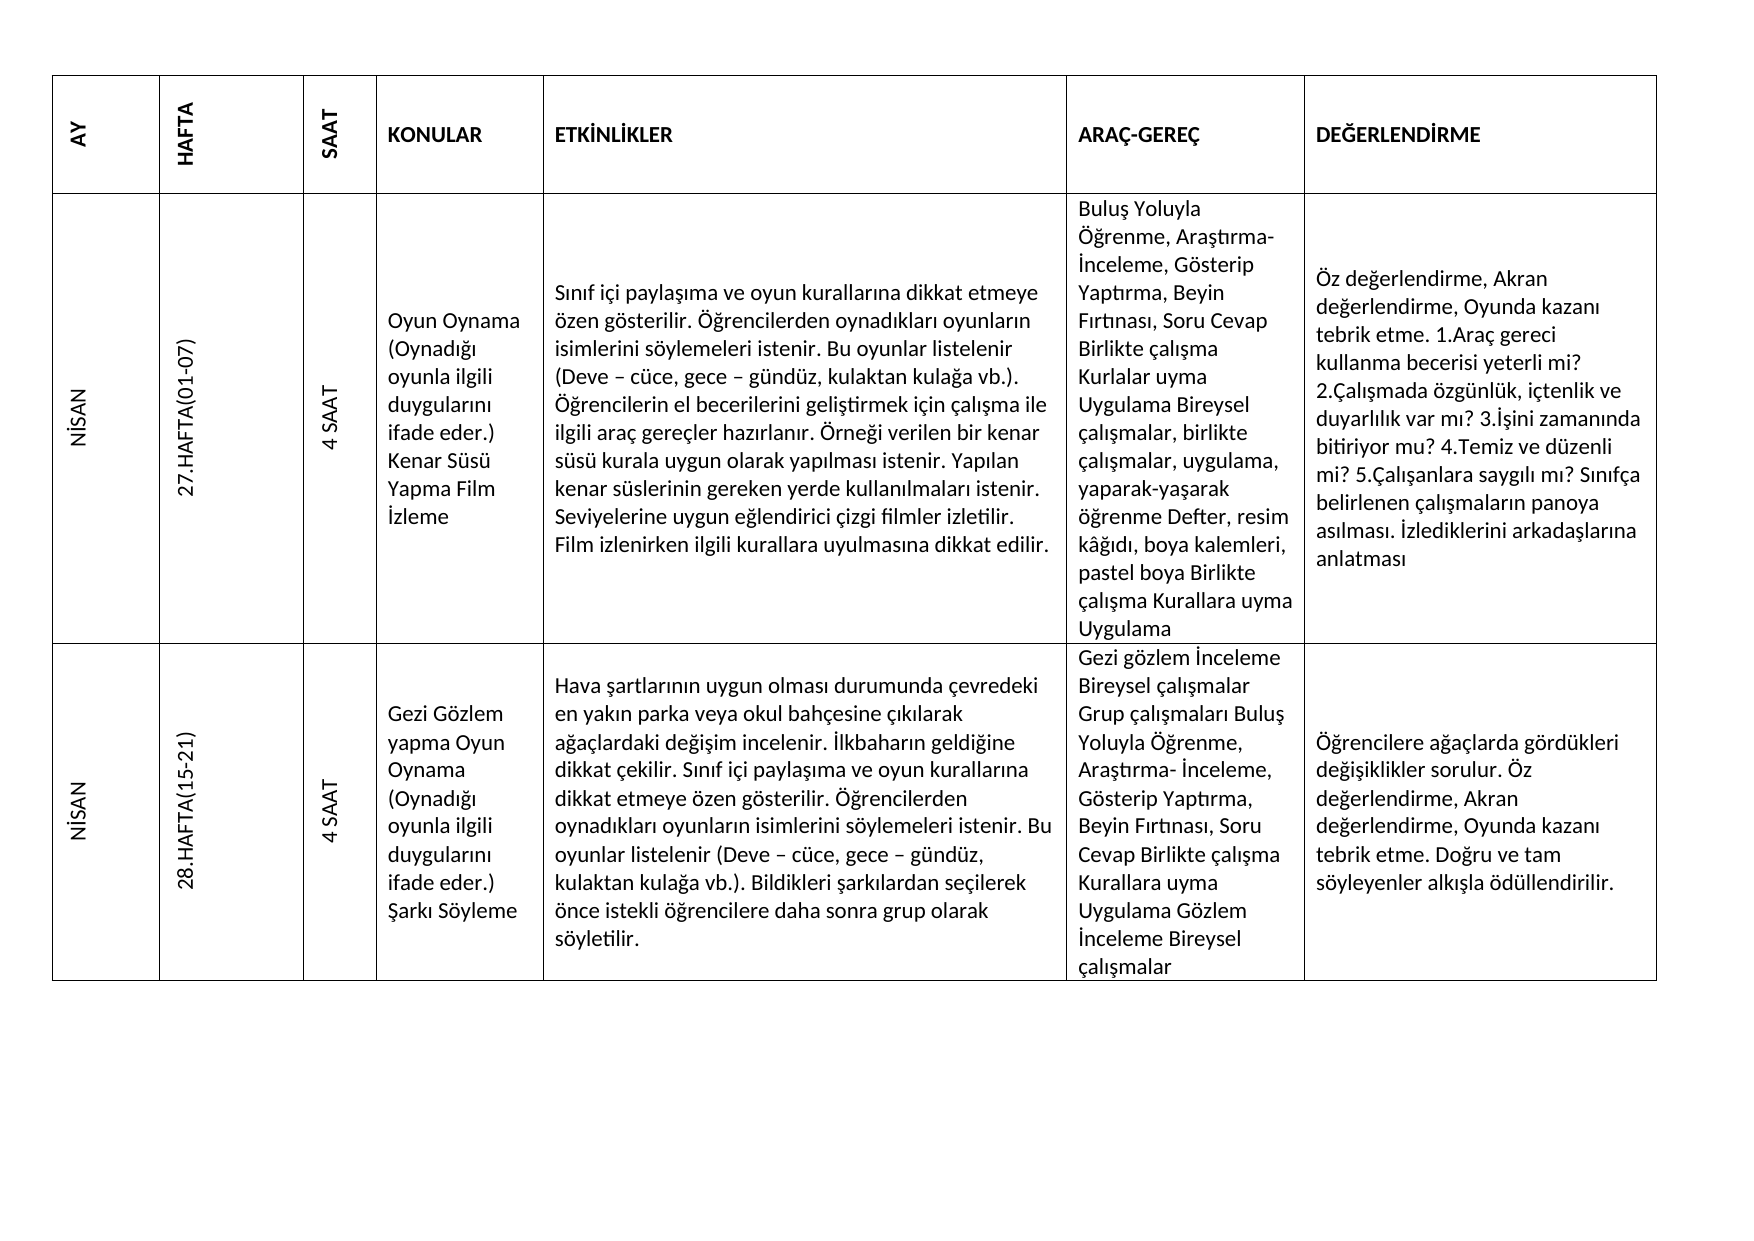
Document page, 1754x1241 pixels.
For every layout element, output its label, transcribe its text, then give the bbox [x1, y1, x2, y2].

table_cell Oyun Oynama (Oynadığı oyunla ilgili duygularını ifade eder.) Kenar Süsü Yapma Film İzleme [377, 194, 543, 642]
table_cell Öğrencilere ağaçlarda gördükleri değişiklikler sorulur. Öz değerlendirme, Akran değerlendirme, Oyunda kazanı tebrik etme. Doğru ve tam söyleyenler alkışla ödüllendirilir. [1305, 644, 1656, 980]
table_cell 28.HAFTA(15-21) [160, 644, 303, 980]
table_header KONULAR [377, 76, 543, 193]
table_cell Öz değerlendirme, Akran değerlendirme, Oyunda kazanı tebrik etme. 1.Araç gereci kullanma becerisi yeterli mi? 2.Çalışmada özgünlük, içtenlik ve duyarlılık var mı? 3.İşini zamanında bitiriyor mu? 4.Temiz ve düzenli mi? 5.Çalışanlara saygılı mı? Sınıfça belirlenen çalışmaların panoya asılması. İzlediklerini arkadaşlarına anlatması [1305, 194, 1656, 642]
table_cell 4 SAAT [304, 644, 376, 980]
table_cell 27.HAFTA(01-07) [160, 194, 303, 642]
table_cell NİSAN [53, 644, 159, 980]
table_cell Gezi Gözlem yapma Oyun Oynama (Oynadığı oyunla ilgili duygularını ifade eder.) Şarkı Söyleme [377, 644, 543, 980]
table_header AY [53, 76, 159, 193]
table_cell Hava şartlarının uygun olması durumunda çevredeki en yakın parka veya okul bahçesine çıkılarak ağaçlardaki değişim incelenir. İlkbaharın geldiğine dikkat çekilir. Sınıf içi paylaşıma ve oyun kurallarına dikkat etmeye özen gösterilir. Öğrencilerden oynadıkları oyunların isimlerini söylemeleri istenir. Bu oyunlar listelenir (Deve – cüce, gece – gündüz, kulaktan kulağa vb.). Bildikleri şarkılardan seçilerek önce istekli öğrencilere daha sonra grup olarak söyletilir. [544, 644, 1066, 980]
table_header ETKİNLİKLER [544, 76, 1066, 193]
table_header SAAT [304, 76, 376, 193]
table_header HAFTA [160, 76, 303, 193]
table_header DEĞERLENDİRME [1305, 76, 1656, 193]
table_cell Sınıf içi paylaşıma ve oyun kurallarına dikkat etmeye özen gösterilir. Öğrencilerden oynadıkları oyunların isimlerini söylemeleri istenir. Bu oyunlar listelenir (Deve – cüce, gece – gündüz, kulaktan kulağa vb.). Öğrencilerin el becerilerini geliştirmek için çalışma ile ilgili araç gereçler hazırlanır. Örneği verilen bir kenar süsü kurala uygun olarak yapılması istenir. Yapılan kenar süslerinin gereken yerde kullanılmaları istenir. Seviyelerine uygun eğlendirici çizgi filmler izletilir. Film izlenirken ilgili kurallara uyulmasına dikkat edilir. [544, 194, 1066, 642]
table_header ARAÇ-GEREÇ [1067, 76, 1304, 193]
table_cell NİSAN [53, 194, 159, 642]
table_cell Gezi gözlem İnceleme Bireysel çalışmalar Grup çalışmaları Buluş Yoluyla Öğrenme, Araştırma- İnceleme, Gösterip Yaptırma, Beyin Fırtınası, Soru Cevap Birlikte çalışma Kurallara uyma Uygulama Gözlem İnceleme Bireysel çalışmalar [1067, 644, 1304, 980]
table_cell Buluş Yoluyla Öğrenme, Araştırma- İnceleme, Gösterip Yaptırma, Beyin Fırtınası, Soru Cevap Birlikte çalışma Kurlalar uyma Uygulama Bireysel çalışmalar, birlikte çalışmalar, uygulama, yaparak-yaşarak öğrenme Defter, resim kâğıdı, boya kalemleri, pastel boya Birlikte çalışma Kurallara uyma Uygulama [1067, 194, 1304, 642]
table_cell 4 SAAT [304, 194, 376, 642]
